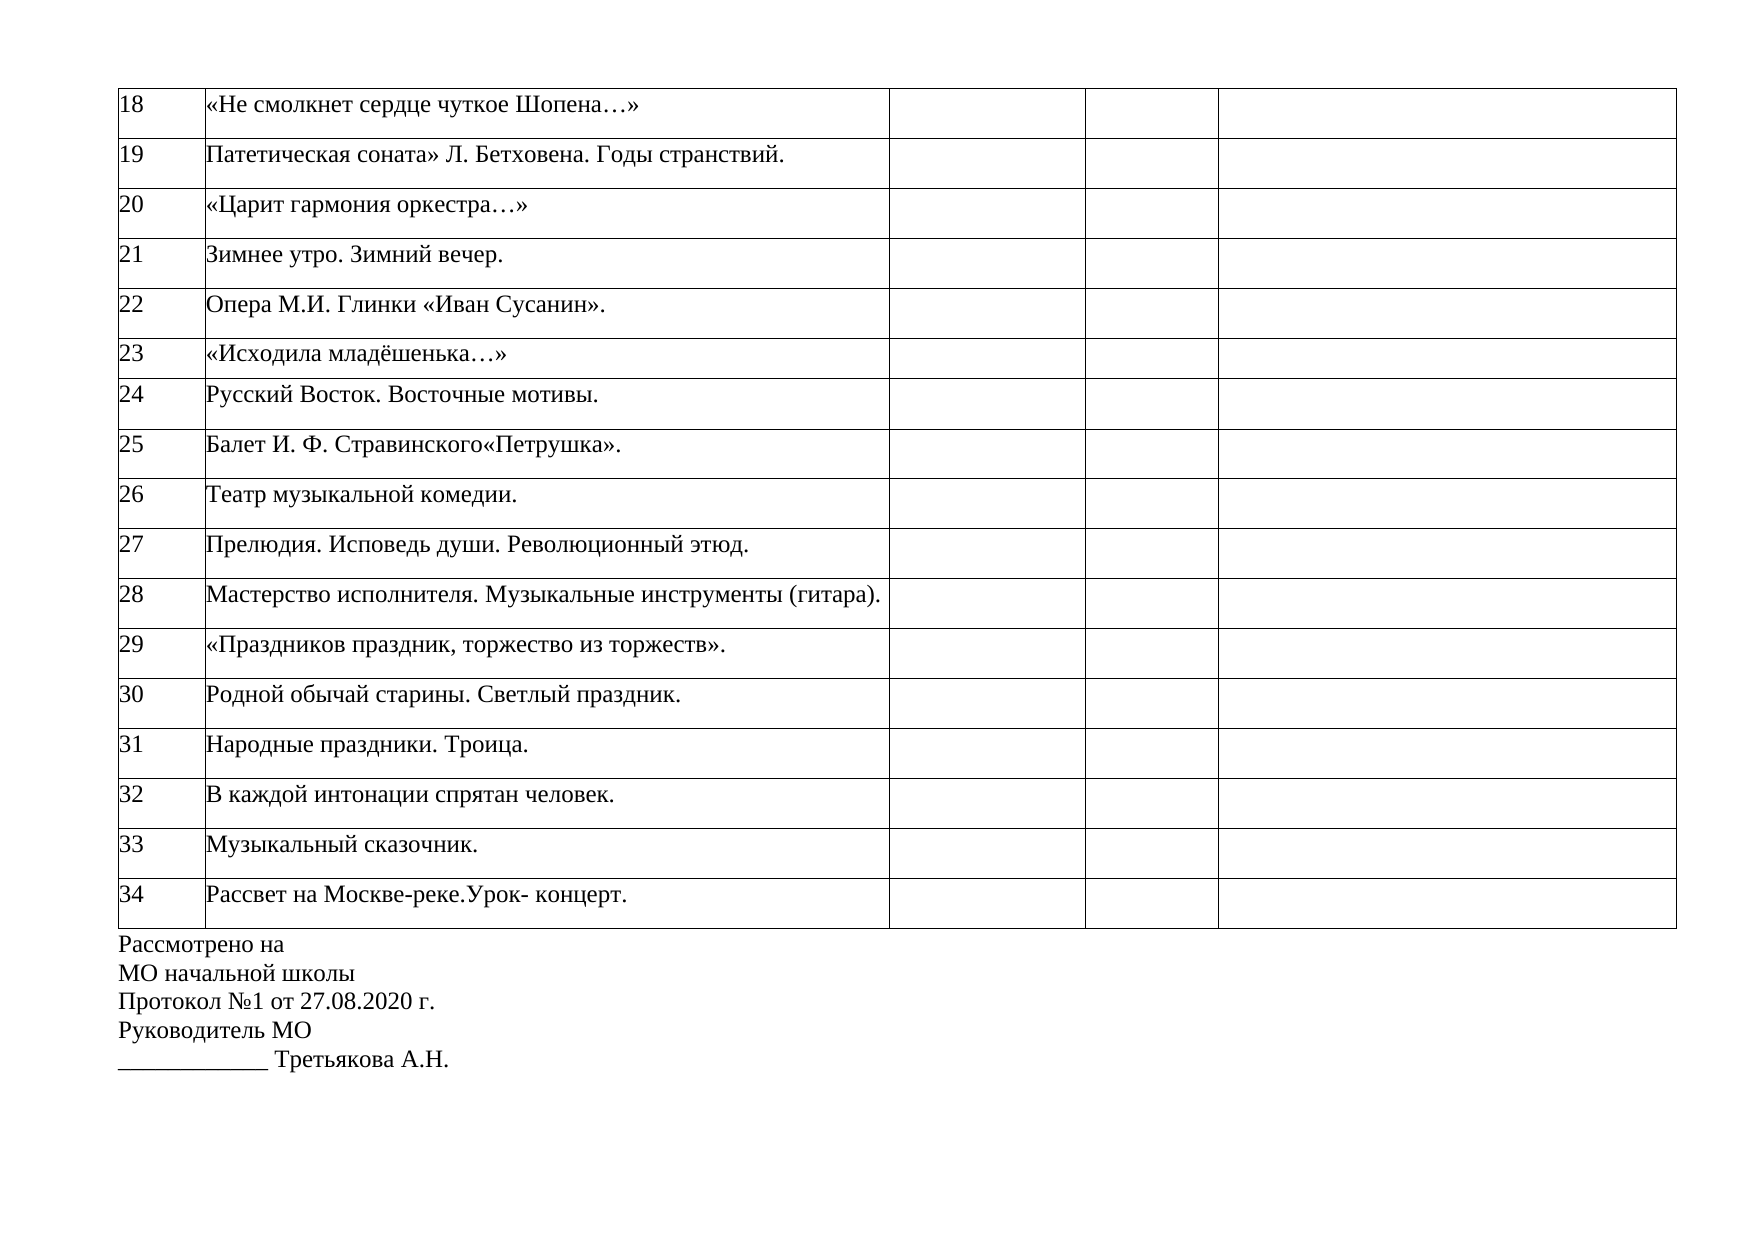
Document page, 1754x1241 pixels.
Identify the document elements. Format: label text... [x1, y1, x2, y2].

table_cell [1219, 189, 1676, 238]
table_cell Балет И. Ф. Стравинского«Петрушка». [206, 430, 889, 478]
table_cell [1086, 139, 1218, 188]
table_cell [1219, 529, 1676, 578]
table_cell Русский Восток. Восточные мотивы. [206, 379, 889, 428]
table_cell «Праздников праздник, торжество из торжеств». [206, 629, 889, 678]
table_cell [1219, 629, 1676, 678]
table_cell Рассвет на Москве-реке.Урок- концерт. [206, 879, 889, 928]
table_cell Музыкальный сказочник. [206, 829, 889, 878]
table_cell 22 [119, 289, 205, 338]
table_cell [1086, 779, 1218, 828]
table_cell 34 [119, 879, 205, 928]
table_cell 28 [119, 579, 205, 628]
table_cell Зимнее утро. Зимний вечер. [206, 239, 889, 288]
table_cell [1086, 289, 1218, 338]
table_cell [890, 729, 1085, 778]
text Протокол №1 от 27.08.2020 г. [118, 986, 1658, 1015]
table_cell 21 [119, 239, 205, 288]
table_cell [1086, 729, 1218, 778]
table_cell [1086, 529, 1218, 578]
table_cell [1086, 430, 1218, 478]
table_cell [890, 479, 1085, 528]
table_cell [890, 339, 1085, 378]
table_cell Опера М.И. Глинки «Иван Сусанин». [206, 289, 889, 338]
table_cell [890, 779, 1085, 828]
table_cell [890, 679, 1085, 728]
table_cell [1086, 879, 1218, 928]
table_cell Родной обычай старины. Светлый праздник. [206, 679, 889, 728]
table_cell Мастерство исполнителя. Музыкальные инструменты (гитара). [206, 579, 889, 628]
table_cell [1086, 339, 1218, 378]
table_cell 19 [119, 139, 205, 188]
table_cell [890, 289, 1085, 338]
table_cell [1219, 679, 1676, 728]
table_cell [1086, 679, 1218, 728]
table_cell [1086, 379, 1218, 428]
table_cell [1219, 289, 1676, 338]
table_cell [890, 829, 1085, 878]
table_cell 27 [119, 529, 205, 578]
text Рассмотрено на [118, 929, 1658, 958]
table_cell 32 [119, 779, 205, 828]
table_cell Театр музыкальной комедии. [206, 479, 889, 528]
table_cell [890, 529, 1085, 578]
table_cell [1086, 239, 1218, 288]
table_cell [1086, 829, 1218, 878]
table_cell [1219, 89, 1676, 138]
table_cell «Не смолкнет сердце чуткое Шопена…» [206, 89, 889, 138]
table_cell [890, 139, 1085, 188]
table_cell 23 [119, 339, 205, 378]
table_cell [890, 89, 1085, 138]
table_cell [1219, 339, 1676, 378]
table_cell Прелюдия. Исповедь души. Революционный этюд. [206, 529, 889, 578]
table_cell [1086, 89, 1218, 138]
table_cell [890, 579, 1085, 628]
table_cell [890, 379, 1085, 428]
table_cell [1219, 879, 1676, 928]
table_cell [890, 189, 1085, 238]
table_cell [1219, 779, 1676, 828]
table_cell 30 [119, 679, 205, 728]
table_cell [890, 239, 1085, 288]
text ____________ Третьякова А.Н. [118, 1044, 1658, 1073]
table_cell 31 [119, 729, 205, 778]
table_cell [1219, 139, 1676, 188]
table_cell [1086, 629, 1218, 678]
table_cell «Царит гармония оркестра…» [206, 189, 889, 238]
table_cell [1086, 189, 1218, 238]
table_cell 29 [119, 629, 205, 678]
table_cell 33 [119, 829, 205, 878]
table_cell [1219, 239, 1676, 288]
table_cell [1219, 430, 1676, 478]
table_cell [1219, 579, 1676, 628]
table_cell [890, 430, 1085, 478]
table_cell [1086, 579, 1218, 628]
table_cell 20 [119, 189, 205, 238]
table_cell 25 [119, 430, 205, 478]
table_cell [890, 629, 1085, 678]
table_cell [1086, 479, 1218, 528]
table_cell 18 [119, 89, 205, 138]
text МО начальной школы [118, 958, 1658, 986]
table_cell [890, 879, 1085, 928]
table_cell [1219, 729, 1676, 778]
table_cell [1219, 479, 1676, 528]
table_cell 26 [119, 479, 205, 528]
table_cell В каждой интонации спрятан человек. [206, 779, 889, 828]
table_cell Народные праздники. Троица. [206, 729, 889, 778]
table_cell [1219, 829, 1676, 878]
table_cell [1219, 379, 1676, 428]
table_cell 24 [119, 379, 205, 428]
table_cell «Исходила младёшенька…» [206, 339, 889, 378]
table_cell Патетическая соната» Л. Бетховена. Годы странствий. [206, 139, 889, 188]
text Руководитель МО [118, 1015, 1658, 1044]
